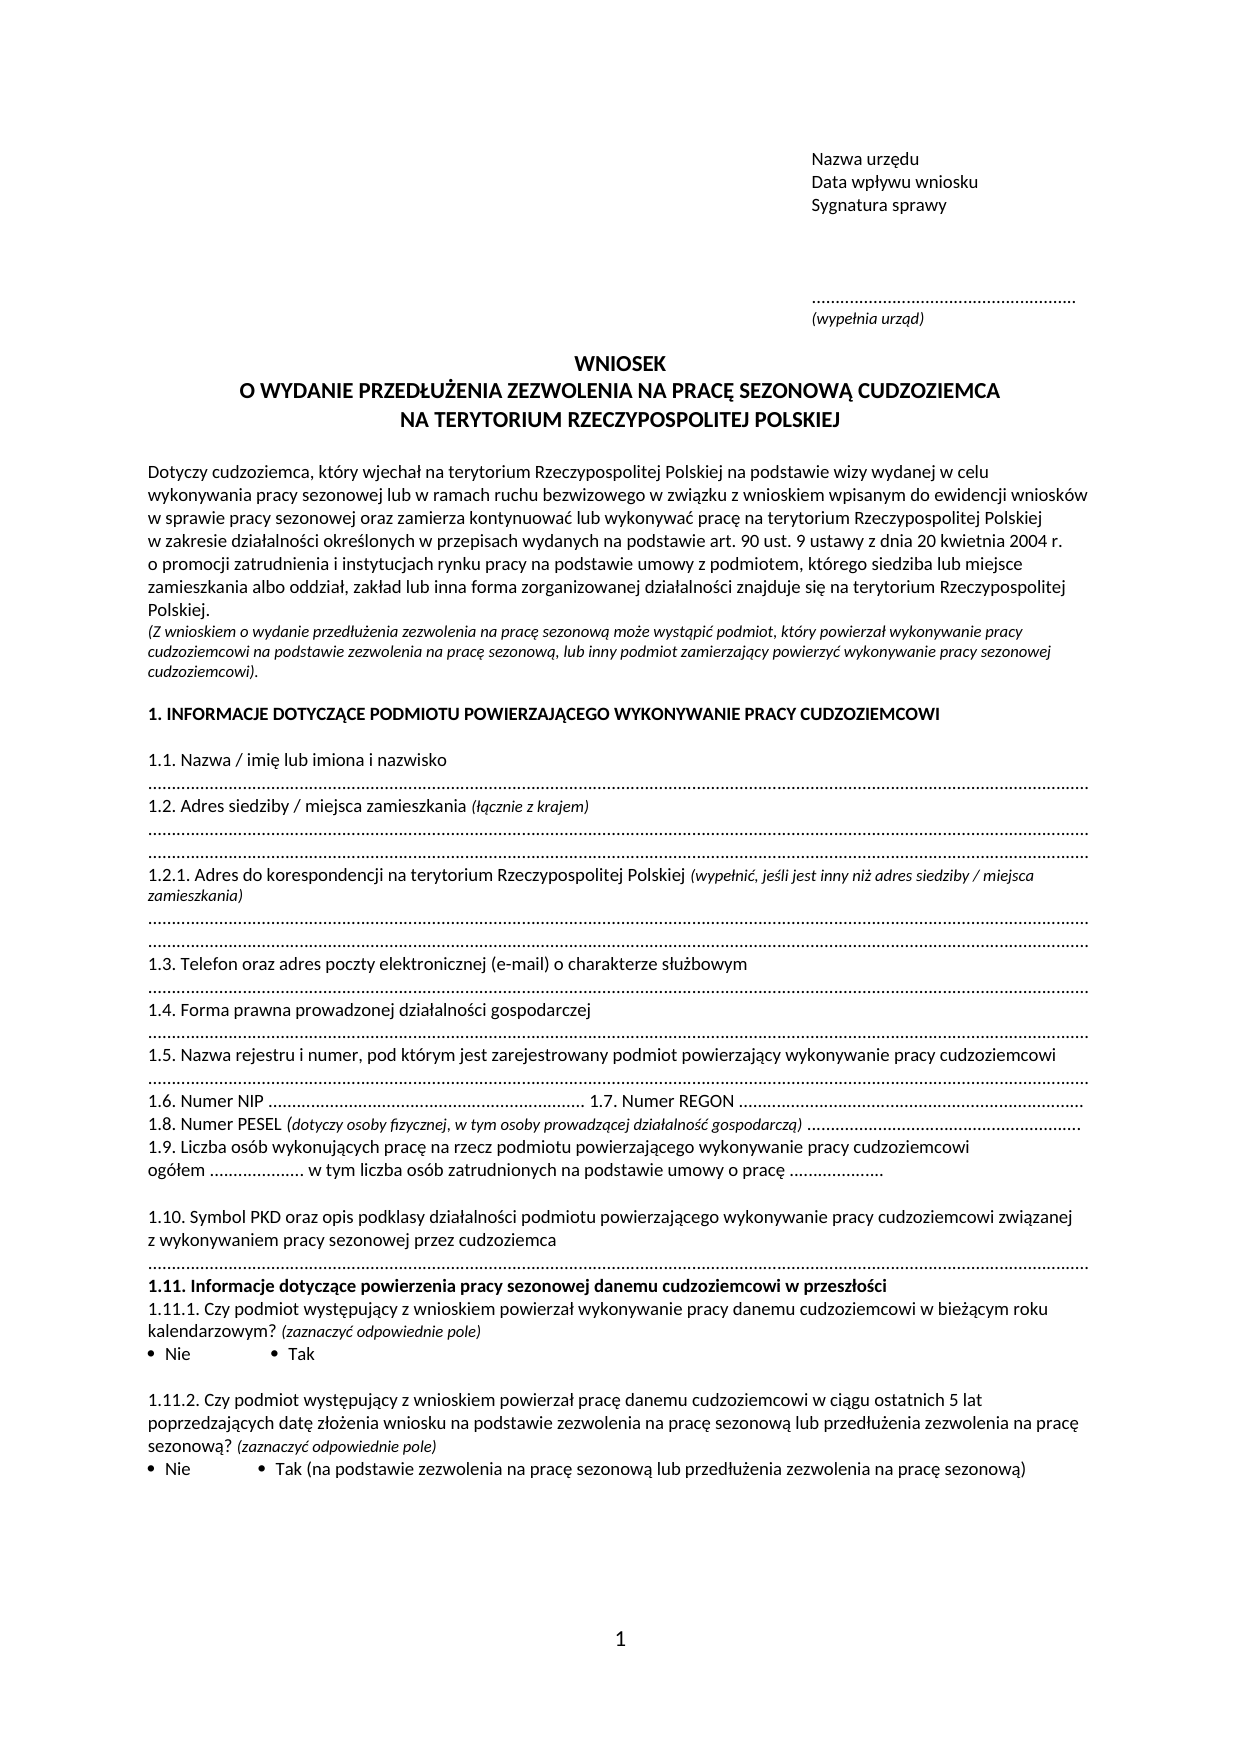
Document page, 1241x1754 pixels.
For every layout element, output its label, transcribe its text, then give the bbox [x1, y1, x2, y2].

text 1.6. Numer NIP ................................................................... 1.7. Numer REGON ......................................................................... [148, 1089, 1093, 1112]
text ........................................................ [811, 285, 1093, 308]
text w zakresie działalności określonych w przepisach wydanych na podstawie art. 90 ust. 9 ustawy z dnia 20 kwietnia 2004 r. [148, 529, 1093, 552]
text 1.8. Numer PESEL (dotyczy osoby fizycznej, w tym osoby prowadzącej działalność gospodarczą) .......................................................... [148, 1112, 1093, 1135]
text 1.4. Forma prawna prowadzonej działalności gospodarczej [148, 998, 1093, 1021]
text wykonywania pracy sezonowej lub w ramach ruchu bezwizowego w związku z wnioskiem wpisanym do ewidencji wniosków [148, 484, 1093, 507]
text zamieszkania albo oddział, zakład lub inna forma zorganizowanej działalności znajduje się na terytorium Rzeczypospolitej [148, 575, 1093, 598]
text cudzoziemcowi na podstawie zezwolenia na pracę sezonową, lub inny podmiot zamierzający powierzyć wykonywanie pracy sezonowej [148, 641, 1093, 662]
text z wykonywaniem pracy sezonowej przez cudzoziemca [148, 1228, 1093, 1251]
text poprzedzających datę złożenia wniosku na podstawie zezwolenia na pracę sezonową lub przedłużenia zezwolenia na pracę [148, 1411, 1093, 1434]
text ....................................................................................................................................................................................................... [148, 1021, 1093, 1043]
text WNIOSEK [148, 349, 1093, 377]
text w sprawie pracy sezonowej oraz zamierza kontynuować lub wykonywać pracę na terytorium Rzeczypospolitej Polskiej [148, 507, 1093, 529]
text ....................................................................................................................................................................................................... [148, 975, 1093, 998]
text 1.10. Symbol PKD oraz opis podklasy działalności podmiotu powierzającego wykonywanie pracy cudzoziemcowi związanej [148, 1205, 1093, 1228]
text (Z wnioskiem o wydanie przedłużenia zezwolenia na pracę sezonową może wystąpić podmiot, który powierzał wykonywanie pracy [148, 621, 1093, 641]
text Data wpływu wniosku [811, 171, 1093, 193]
text 1.9. Liczba osób wykonujących pracę na rzecz podmiotu powierzającego wykonywanie pracy cudzoziemcowi [148, 1135, 1093, 1158]
text Nazwa urzędu [811, 148, 1093, 171]
text cudzoziemcowi). [148, 662, 1093, 682]
text 1.1. Nazwa / imię lub imiona i nazwisko [148, 748, 1093, 771]
text ....................................................................................................................................................................................................... [148, 1251, 1093, 1274]
text Dotyczy cudzoziemca, który wjechał na terytorium Rzeczypospolitej Polskiej na podstawie wizy wydanej w celu [148, 461, 1093, 484]
text ....................................................................................................................................................................................................... [148, 817, 1093, 840]
text 1.11. Informacje dotyczące powierzenia pracy sezonowej danemu cudzoziemcowi w przeszłości [148, 1274, 1093, 1297]
text 1.11.2. Czy podmiot występujący z wnioskiem powierzał pracę danemu cudzoziemcowi w ciągu ostatnich 5 lat [148, 1388, 1093, 1411]
text o promocji zatrudnienia i instytucjach rynku pracy na podstawie umowy z podmiotem, którego siedziba lub miejsce [148, 552, 1093, 575]
text Polskiej. [148, 598, 1093, 621]
text O WYDANIE PRZEDŁUŻENIA ZEZWOLENIA NA PRACĘ SEZONOWĄ CUDZOZIEMCA [148, 377, 1093, 405]
text sezonową? (zaznaczyć odpowiednie pole) [148, 1434, 1093, 1457]
text (wypełnia urząd) [811, 308, 1093, 328]
text 1.11.1. Czy podmiot występujący z wnioskiem powierzał wykonywanie pracy danemu cudzoziemcowi w bieżącym roku [148, 1297, 1093, 1320]
text kalendarzowym? (zaznaczyć odpowiednie pole) [148, 1320, 1093, 1343]
text 1. INFORMACJE DOTYCZĄCE PODMIOTU POWIERZAJĄCEGO WYKONYWANIE PRACY CUDZOZIEMCOWI [148, 702, 1093, 725]
text ....................................................................................................................................................................................................... [148, 906, 1093, 929]
text ....................................................................................................................................................................................................... [148, 1066, 1093, 1089]
text 1.2.1. Adres do korespondencji na terytorium Rzeczypospolitej Polskiej (wypełnić, jeśli jest inny niż adres siedziby / miejsca [148, 863, 1093, 886]
text Nie Tak [148, 1343, 1093, 1366]
text ogółem .................... w tym liczba osób zatrudnionych na podstawie umowy o pracę .................... [148, 1158, 1093, 1181]
text ....................................................................................................................................................................................................... [148, 771, 1093, 794]
text NA TERYTORIUM RZECZYPOSPOLITEJ POLSKIEJ [148, 405, 1093, 433]
text ....................................................................................................................................................................................................... [148, 929, 1093, 952]
text 1.5. Nazwa rejestru i numer, pod którym jest zarejestrowany podmiot powierzający wykonywanie pracy cudzoziemcowi [148, 1043, 1093, 1066]
text Nie Tak (na podstawie zezwolenia na pracę sezonową lub przedłużenia zezwolenia na pracę sezonową) [148, 1457, 1093, 1480]
text 1.3. Telefon oraz adres poczty elektronicznej (e-mail) o charakterze służbowym [148, 952, 1093, 975]
text Sygnatura sprawy [811, 193, 1093, 216]
text 1.2. Adres siedziby / miejsca zamieszkania (łącznie z krajem) [148, 794, 1093, 817]
text ....................................................................................................................................................................................................... [148, 840, 1093, 863]
text zamieszkania) [148, 886, 1093, 906]
